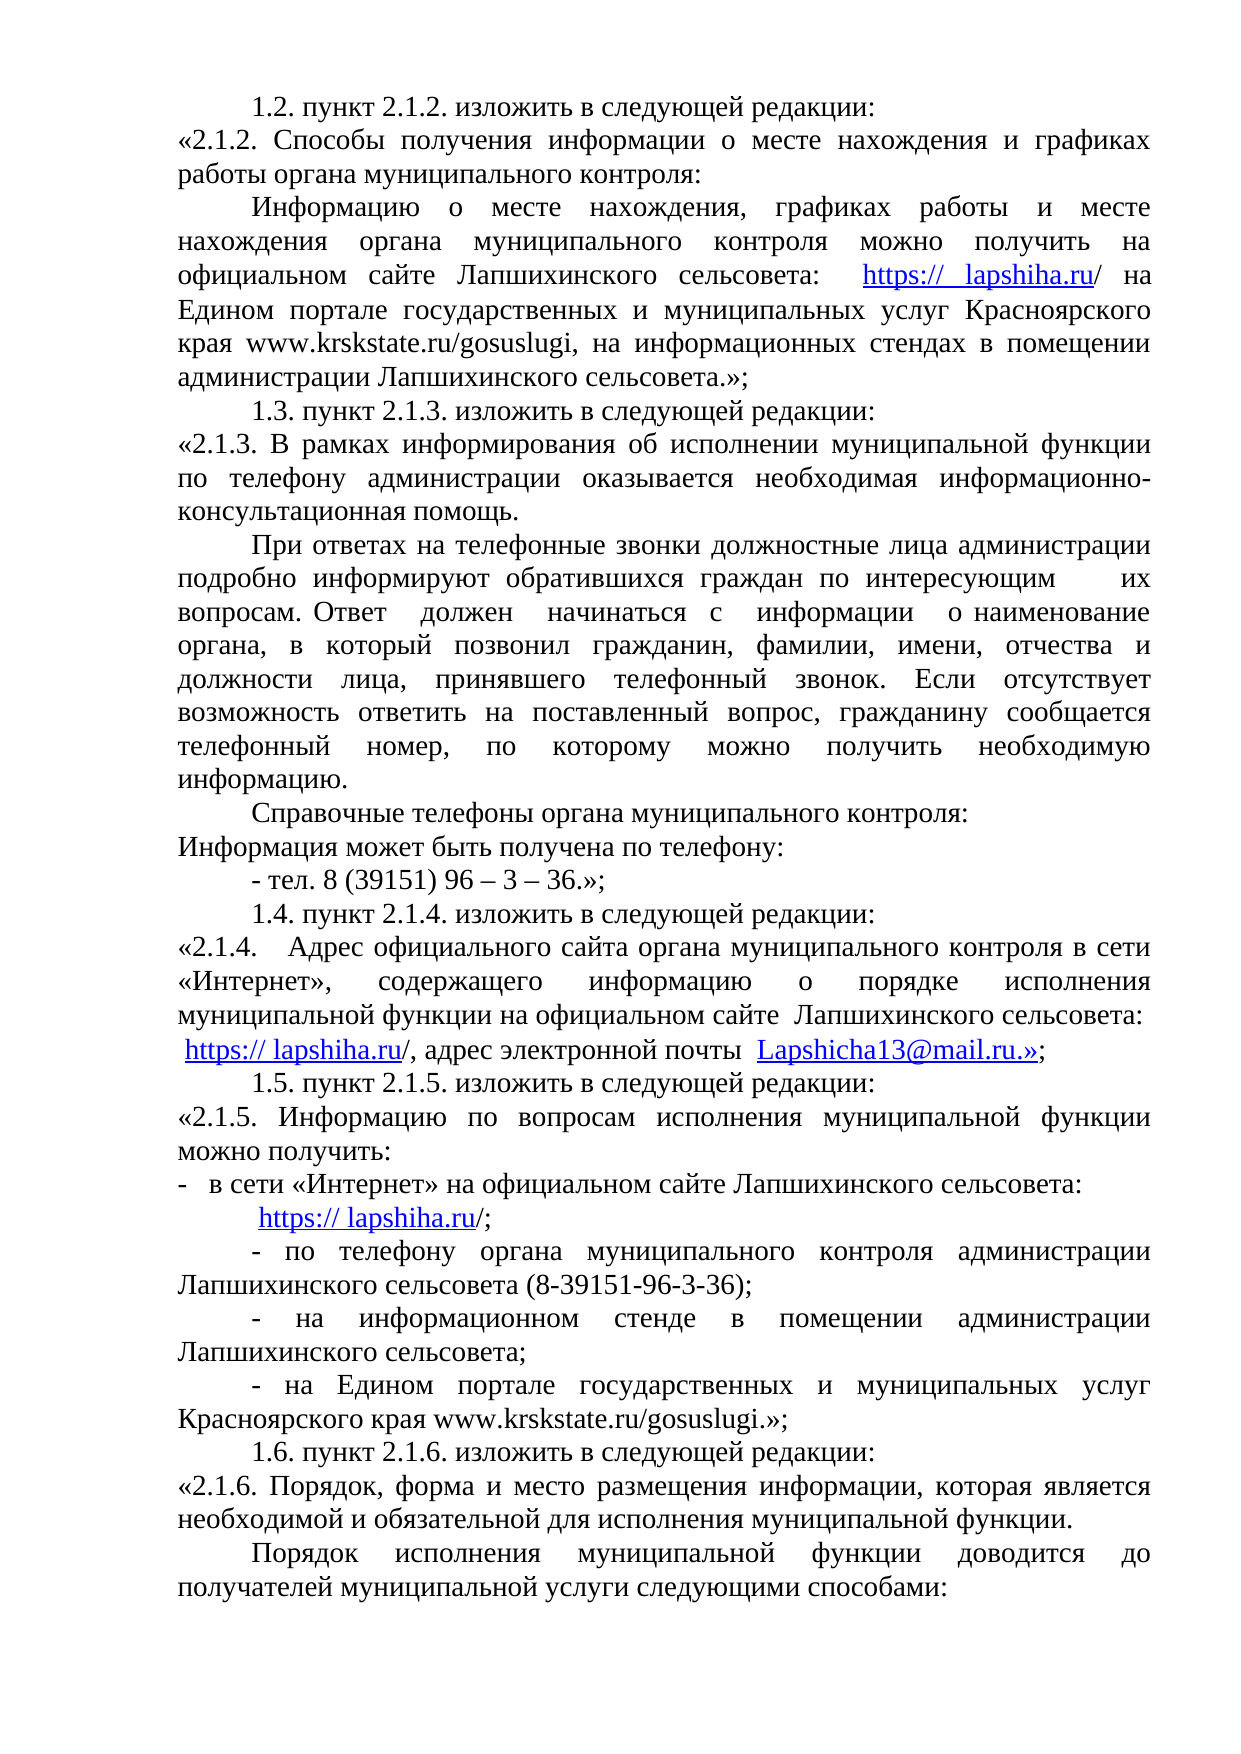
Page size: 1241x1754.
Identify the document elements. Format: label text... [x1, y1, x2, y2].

text https:// lapshiha.ru/; [177, 1200, 1152, 1233]
text 1.3. пункт 2.1.3. изложить в следующей редакции: [177, 393, 1152, 426]
text «2.1.3. В рамках информирования об исполнении муниципальной функции по телефону администрации оказывается необходимая информационно-консультационная помощь. [177, 426, 1152, 527]
text Справочные телефоны органа муниципального контроля: [177, 795, 1152, 829]
text «2.1.2. Способы получения информации о месте нахождения и графиках работы органа муниципального контроля: [177, 122, 1152, 189]
text 1.4. пункт 2.1.4. изложить в следующей редакции: [177, 896, 1152, 929]
text «2.1.5. Информацию по вопросам исполнения муниципальной функции можно получить: [177, 1099, 1152, 1166]
text - на Едином портале государственных и муниципальных услуг Красноярского края www.krskstate.ru/gosuslugi.»; [177, 1367, 1152, 1434]
text Информацию о месте нахождения, графиках работы и месте нахождения органа муниципального контроля можно получить на официальном сайте Лапшихинского сельсовета: https:// lapshiha.ru/ на Едином портале государственных и муниципальных услуг Красноярского края www.krskstate.ru/gosuslugi, на информационных стендах в помещении администрации Лапшихинского сельсовета.»; [177, 189, 1152, 393]
text Информация может быть получена по телефону: [177, 829, 1152, 862]
text - на информационном стенде в помещении администрации Лапшихинского сельсовета; [177, 1300, 1152, 1367]
text 1.6. пункт 2.1.6. изложить в следующей редакции: [177, 1434, 1152, 1468]
text https:// lapshiha.ru/, адрес электронной почты Lapshicha13@mail.ru.»; [177, 1032, 1152, 1066]
text - в сети «Интернет» на официальном сайте Лапшихинского сельсовета: [177, 1166, 1152, 1200]
text При ответах на телефонные звонки должностные лица администрации подробно информируют обратившихся граждан по интересующим их вопросам. Ответ должен начинаться с информации о наименование органа, в который позвонил гражданин, фамилии, имени, отчества и должности лица, принявшего телефонный звонок. Если отсутствует возможность ответить на поставленный вопрос, гражданину сообщается телефонный номер, по которому можно получить необходимую информацию. [177, 527, 1152, 795]
text Порядок исполнения муниципальной функции доводится до получателей муниципальной услуги следующими способами: [177, 1535, 1152, 1602]
text «2.1.6. Порядок, форма и место размещения информации, которая является необходимой и обязательной для исполнения муниципальной функции. [177, 1468, 1152, 1535]
text - по телефону органа муниципального контроля администрации Лапшихинского сельсовета (8-39151-96-3-36); [177, 1233, 1152, 1300]
text «2.1.4. Адрес официального сайта органа муниципального контроля в сети «Интернет», содержащего информацию о порядке исполнения муниципальной функции на официальном сайте Лапшихинского сельсовета: [177, 929, 1152, 1032]
text 1.2. пункт 2.1.2. изложить в следующей редакции: [177, 89, 1152, 122]
text 1.5. пункт 2.1.5. изложить в следующей редакции: [177, 1066, 1152, 1099]
text - тел. 8 (39151) 96 – 3 – 36.»; [177, 862, 1152, 896]
